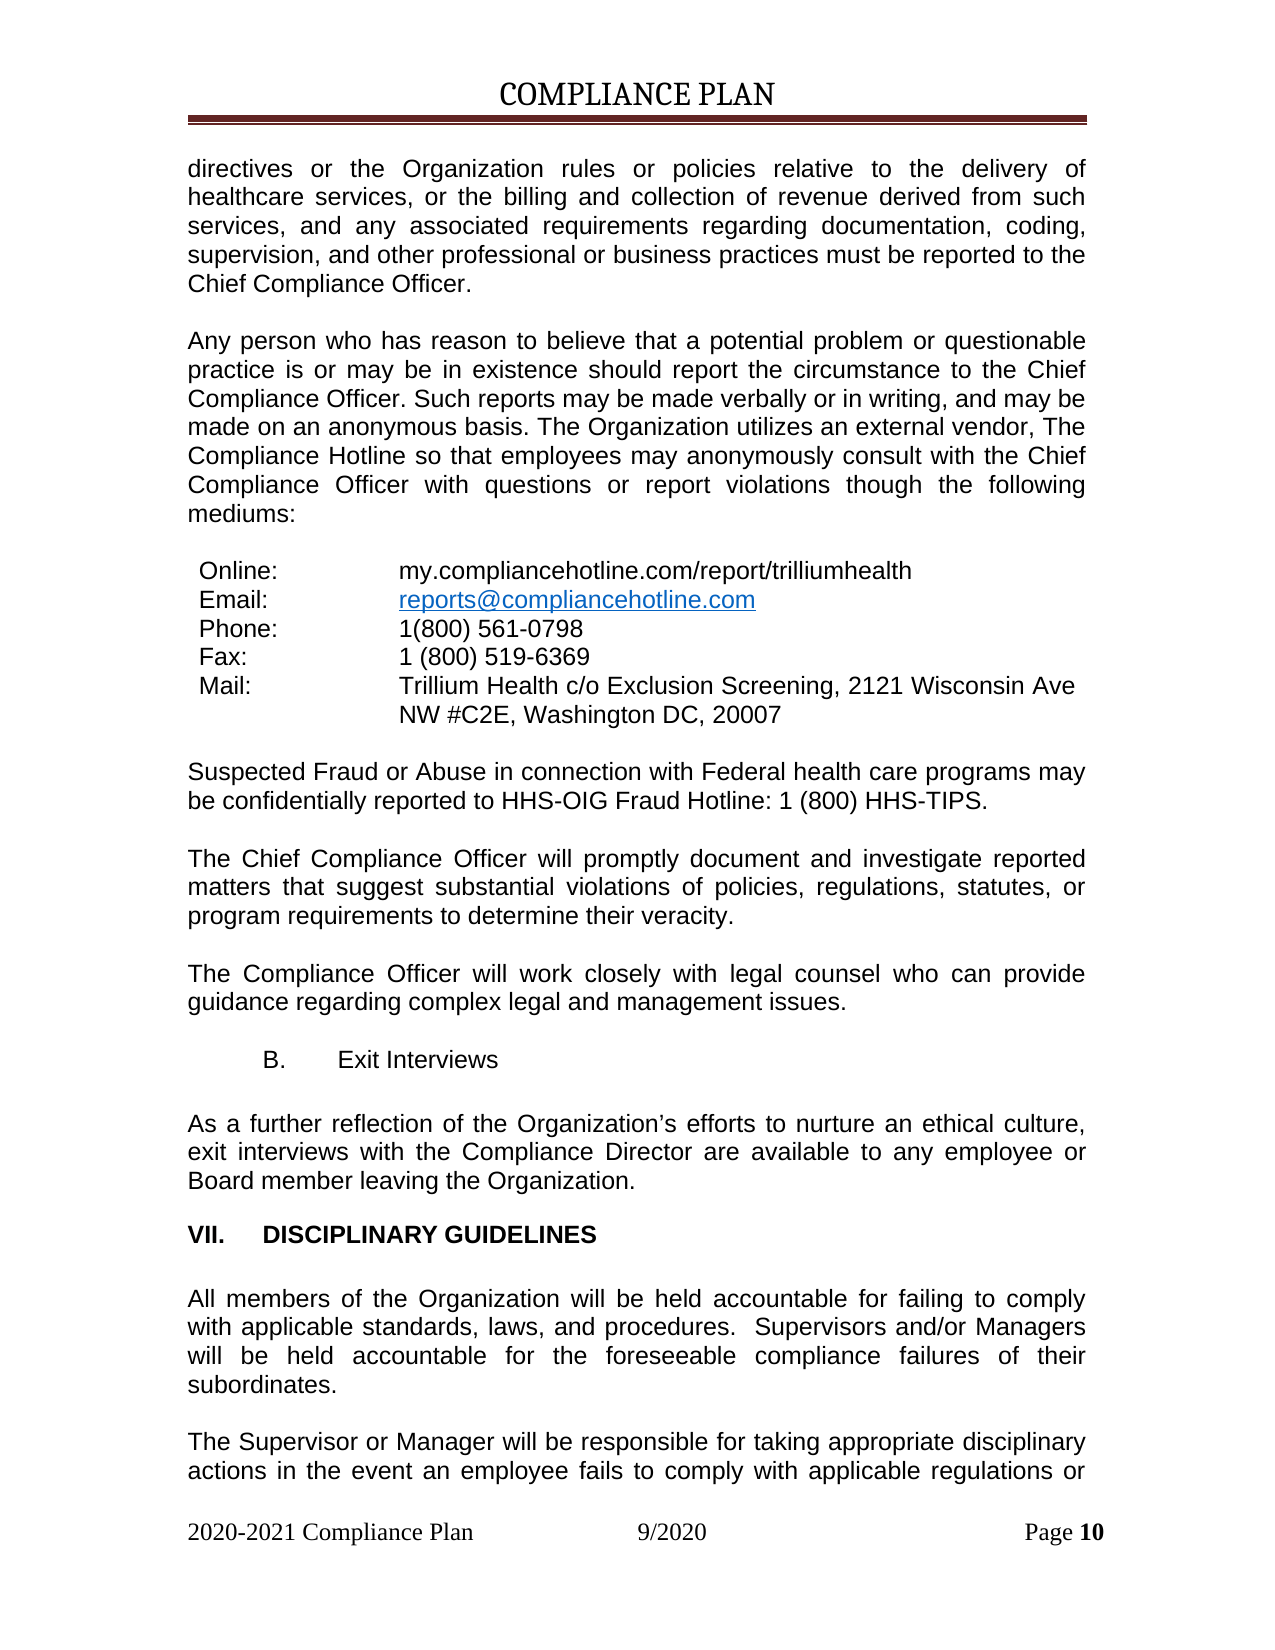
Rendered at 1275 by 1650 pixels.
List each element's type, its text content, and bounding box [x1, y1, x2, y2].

table_header my.compliancehotline.com/report/trilliumhealth reports@compliancehotline.com 1(800) 561-0798 1 (800) 519-6369 Trillium Health c/o Exclusion Screening, 2121 Wisconsin Ave NW #C2E, Washington DC, 20007 [387, 556, 1087, 728]
subtitle DISCIPLINARY GUIDELINES [187, 1220, 1087, 1248]
table_header Online: Email: Phone: Fax: Mail: [188, 556, 387, 728]
text Any person who has reason to believe that a potential problem or questionable practice is or may be in existence should report the circumstance to the Chief Compliance Officer. Such reports may be made verbally or in writing, and may be made on an anonymous basis. The Organization utilizes an external vendor, The Compliance Hotline so that employees may anonymously consult with the Chief Compliance Officer with questions or report violations though the following mediums: [187, 326, 1087, 527]
text Suspected Fraud or Abuse in connection with Federal health care programs may be confidentially reported to HHS-OIG Fraud Hotline: 1 (800) HHS-TIPS. [187, 757, 1087, 815]
text All members of the Organization will be held accountable for failing to comply with applicable standards, laws, and procedures. Supervisors and/or Managers will be held accountable for the foreseeable compliance failures of their subordinates. [187, 1283, 1087, 1398]
subtitle Exit Interviews [262, 1045, 1087, 1073]
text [187, 1427, 1087, 1485]
text As a further reflection of the Organization’s efforts to nurture an ethical culture, exit interviews with the Compliance Director are available to any employee or Board member leaving the Organization. [187, 1108, 1087, 1195]
text The Chief Compliance Officer will promptly document and investigate reported matters that suggest substantial violations of policies, regulations, statutes, or program requirements to determine their veracity. [187, 843, 1087, 930]
text The Compliance Officer will work closely with legal counsel who can provide guidance regarding complex legal and management issues. [187, 958, 1087, 1016]
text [187, 153, 1087, 297]
